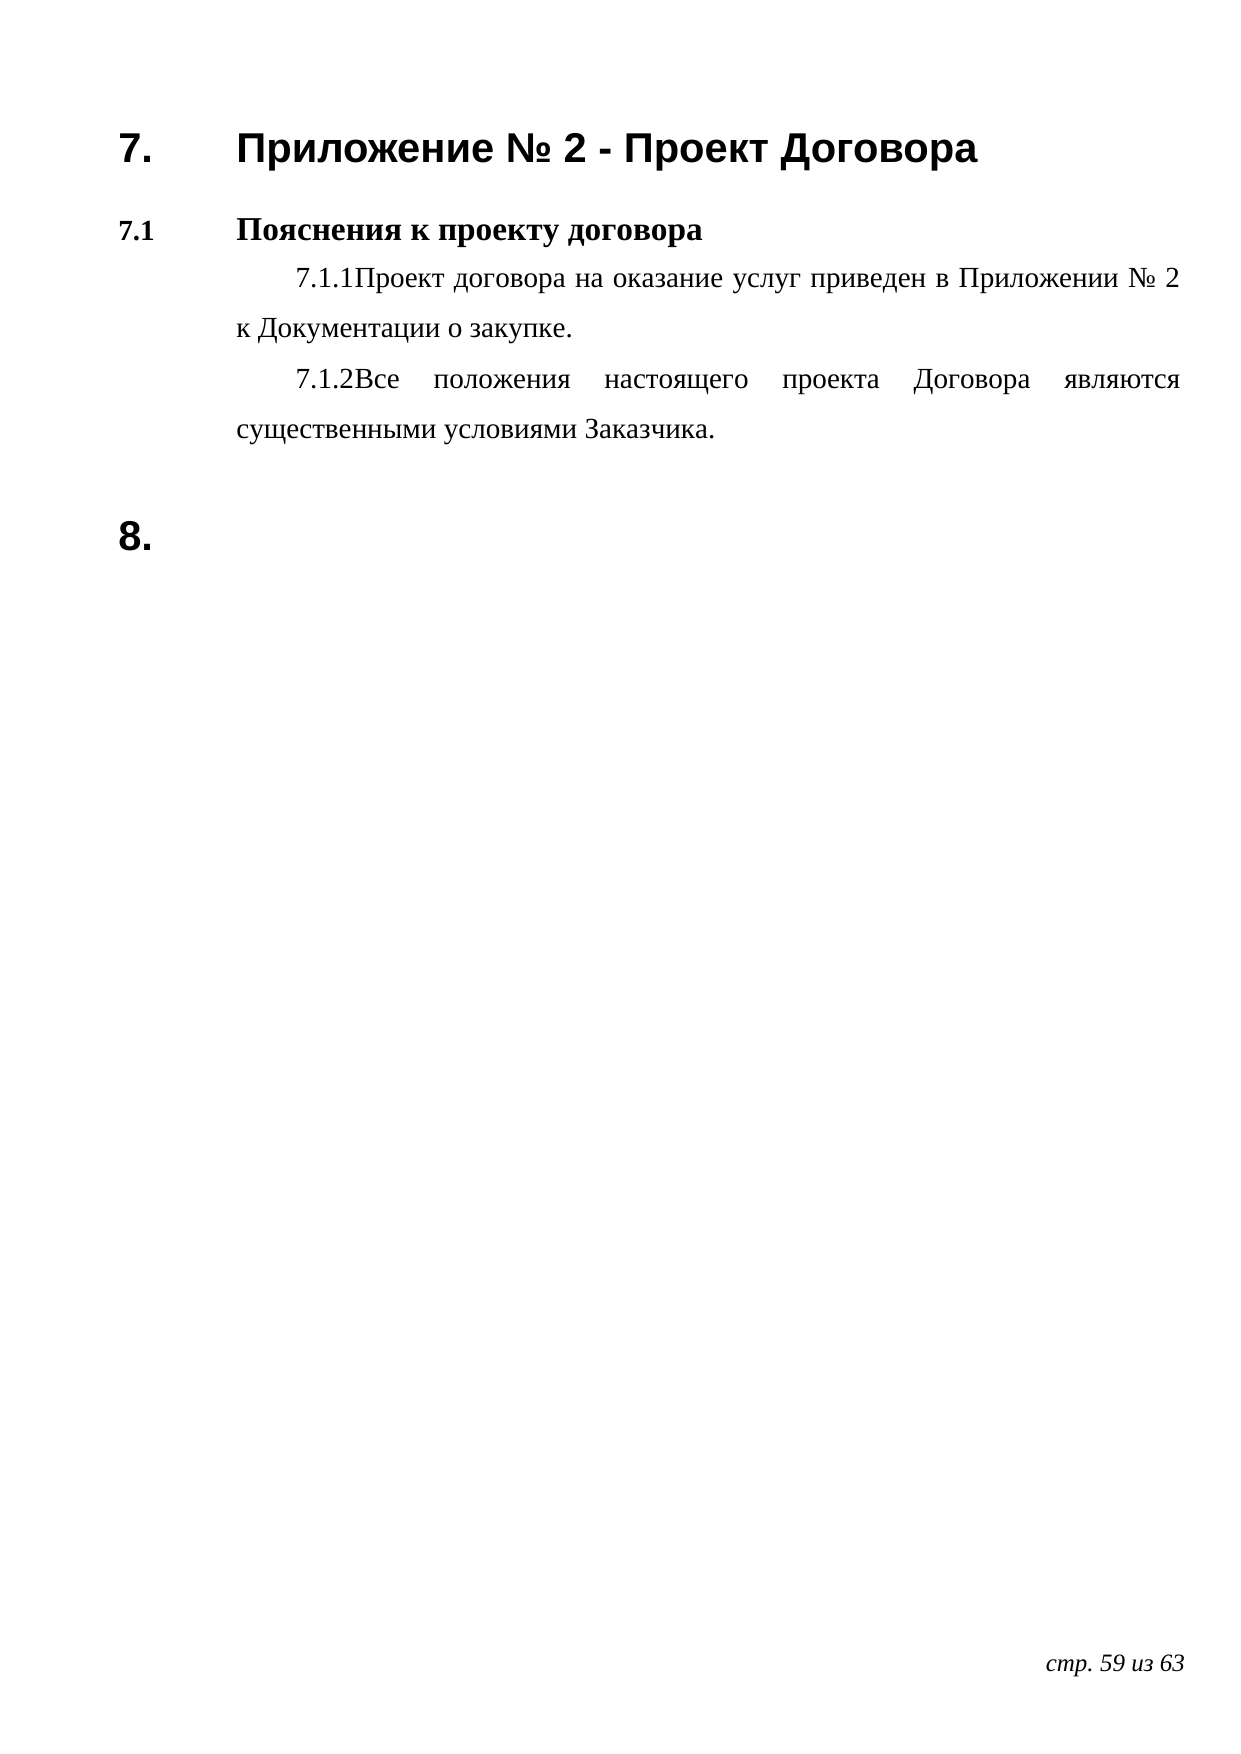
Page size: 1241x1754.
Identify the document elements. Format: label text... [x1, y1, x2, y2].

text Все положения настоящего проекта Договора являются существенными условиями Заказчика. [236, 361, 1181, 444]
text Проект договора на оказание услуг приведен в Приложении № 2 к Документации о закупке. [236, 260, 1181, 344]
subtitle Пояснения к проекту договора [118, 209, 1181, 248]
subtitle Приложение № 2 - Проект Договора [118, 124, 1181, 172]
